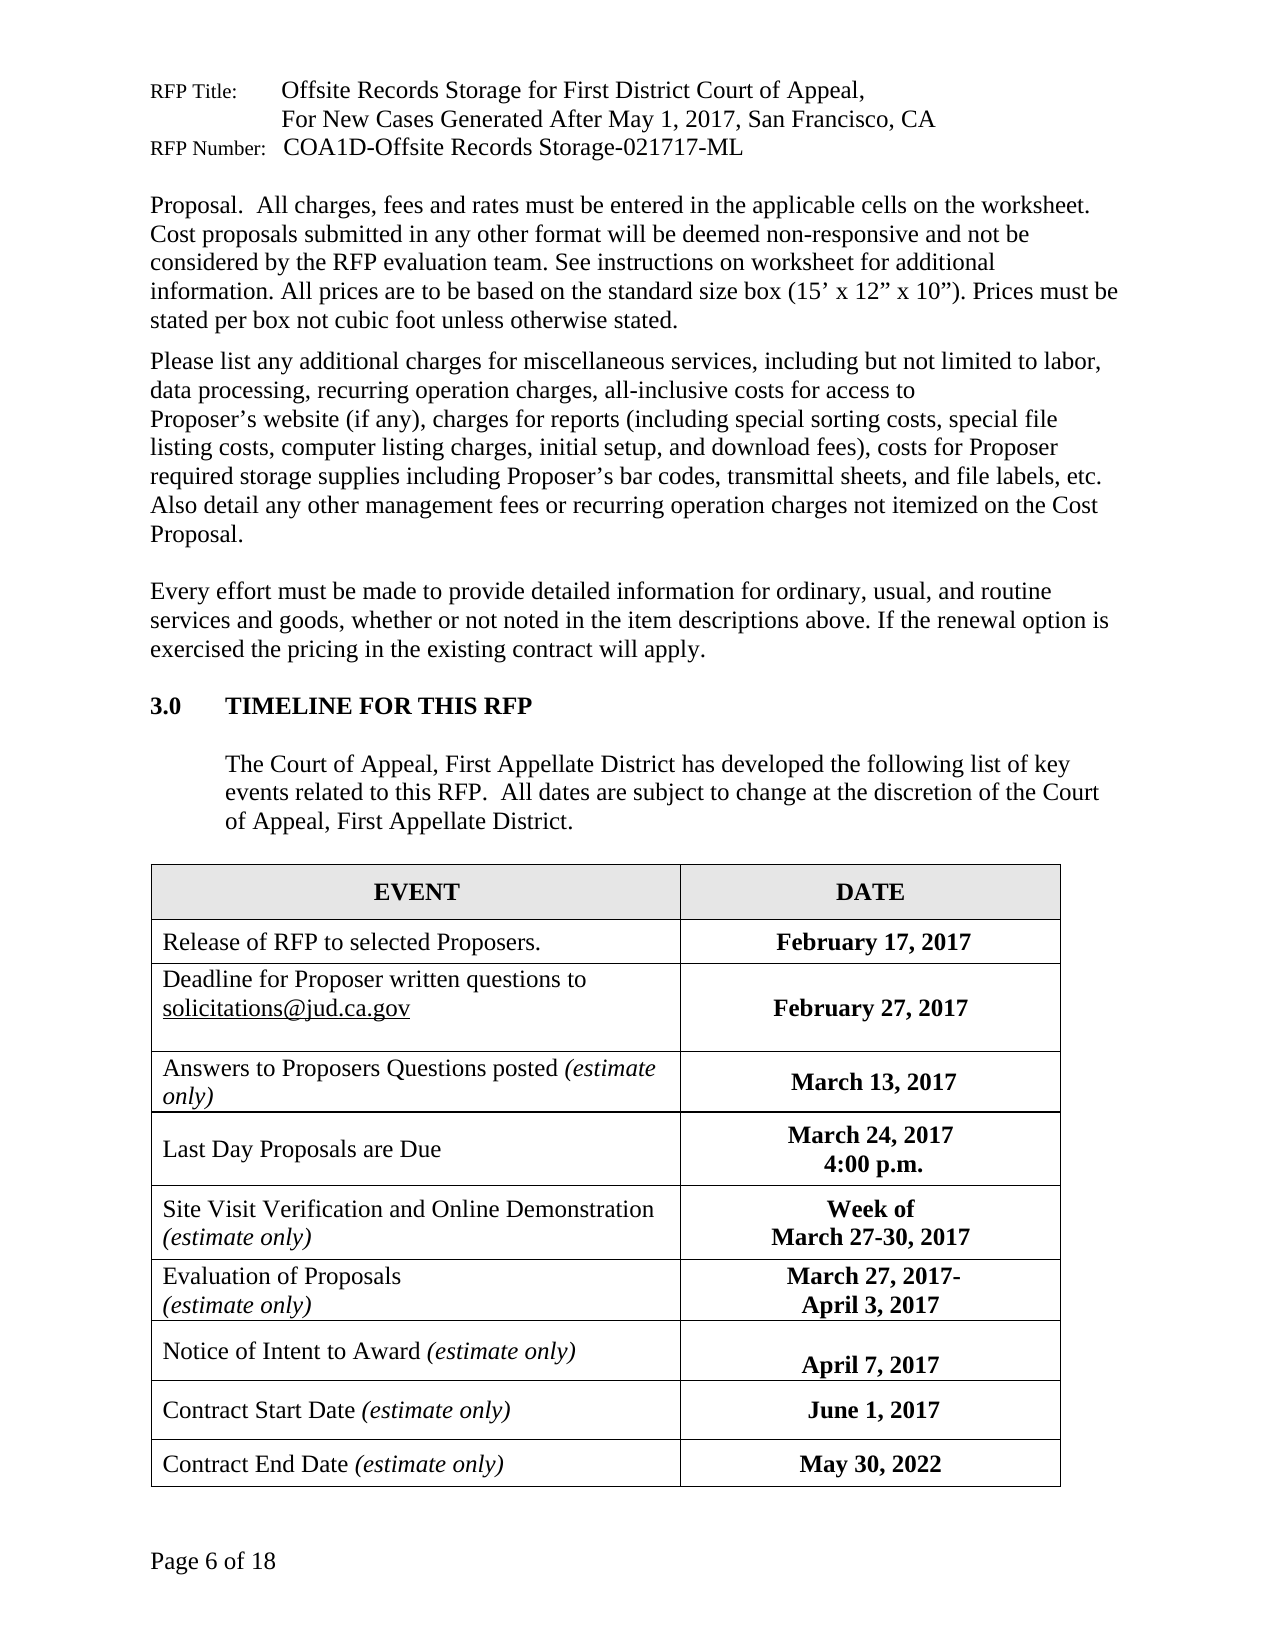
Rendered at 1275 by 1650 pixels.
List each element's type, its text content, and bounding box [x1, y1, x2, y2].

table_cell Deadline for Proposer written questions to solicitations@jud.ca.gov [152, 964, 680, 1051]
table_cell Evaluation of Proposals (estimate only) [152, 1260, 680, 1320]
table_cell March 27, 2017- April 3, 2017 [681, 1260, 1060, 1320]
text Every effort must be made to provide detailed information for ordinary, usual, and routine services and goods, whether or not noted in the item descriptions above. If the renewal option is exercised the pricing in the existing contract will apply. [150, 576, 1125, 662]
table_cell April 7, 2017 [681, 1321, 1060, 1379]
table_header EVENT [152, 865, 680, 919]
table_cell Answers to Proposers Questions posted (estimate only) [152, 1052, 680, 1111]
table_cell February 17, 2017 [681, 920, 1060, 963]
table_cell March 13, 2017 [681, 1052, 1060, 1111]
table_cell June 1, 2017 [681, 1381, 1060, 1439]
table_cell Release of RFP to selected Proposers.: [152, 920, 680, 963]
table_cell May 30, 2022 [681, 1440, 1060, 1486]
table_cell Contract Start Date (estimate only) [152, 1381, 680, 1439]
table_cell Notice of Intent to Award (estimate only) [152, 1321, 680, 1379]
text Proposer’s website (if any), charges for reports (including special sorting costs, special file listing costs, computer listing charges, initial setup, and download fees), costs for Proposer required storage supplies including Proposer’s bar codes, transmittal sheets, and file labels, etc. Also detail any other management fees or recurring operation charges not itemized on the Cost Proposal. [150, 404, 1125, 547]
text Proposal. All charges, fees and rates must be entered in the applicable cells on the worksheet. Cost proposals submitted in any other format will be deemed non-responsive and not be considered by the RFP evaluation team. See instructions on worksheet for additional information. All prices are to be based on the standard size box (15’ x 12” x 10”). Prices must be stated per box not cubic foot unless otherwise stated. [150, 190, 1125, 334]
text Please list any additional charges for miscellaneous services, including but not limited to labor, data processing, recurring operation charges, all-inclusive costs for access to [150, 346, 1125, 404]
table_cell Week of March 27-30, 2017 [681, 1186, 1060, 1259]
table_cell February 27, 2017 [681, 964, 1060, 1051]
table_cell Last Day Proposals are Due [152, 1113, 680, 1185]
text The Court of Appeal, First Appellate District has developed the following list of key events related to this RFP. All dates are subject to change at the discretion of the Court of Appeal, First Appellate District. [225, 749, 1125, 835]
table_header DATE [681, 865, 1060, 919]
table_cell March 24, 2017 4:00 p.m. [681, 1113, 1060, 1185]
table_cell Contract End Date (estimate only) [152, 1440, 680, 1486]
table_cell Site Visit Verification and Online Demonstration (estimate only) [152, 1186, 680, 1259]
text 3.0 TIMELINE FOR THIS RFP [150, 691, 1125, 720]
